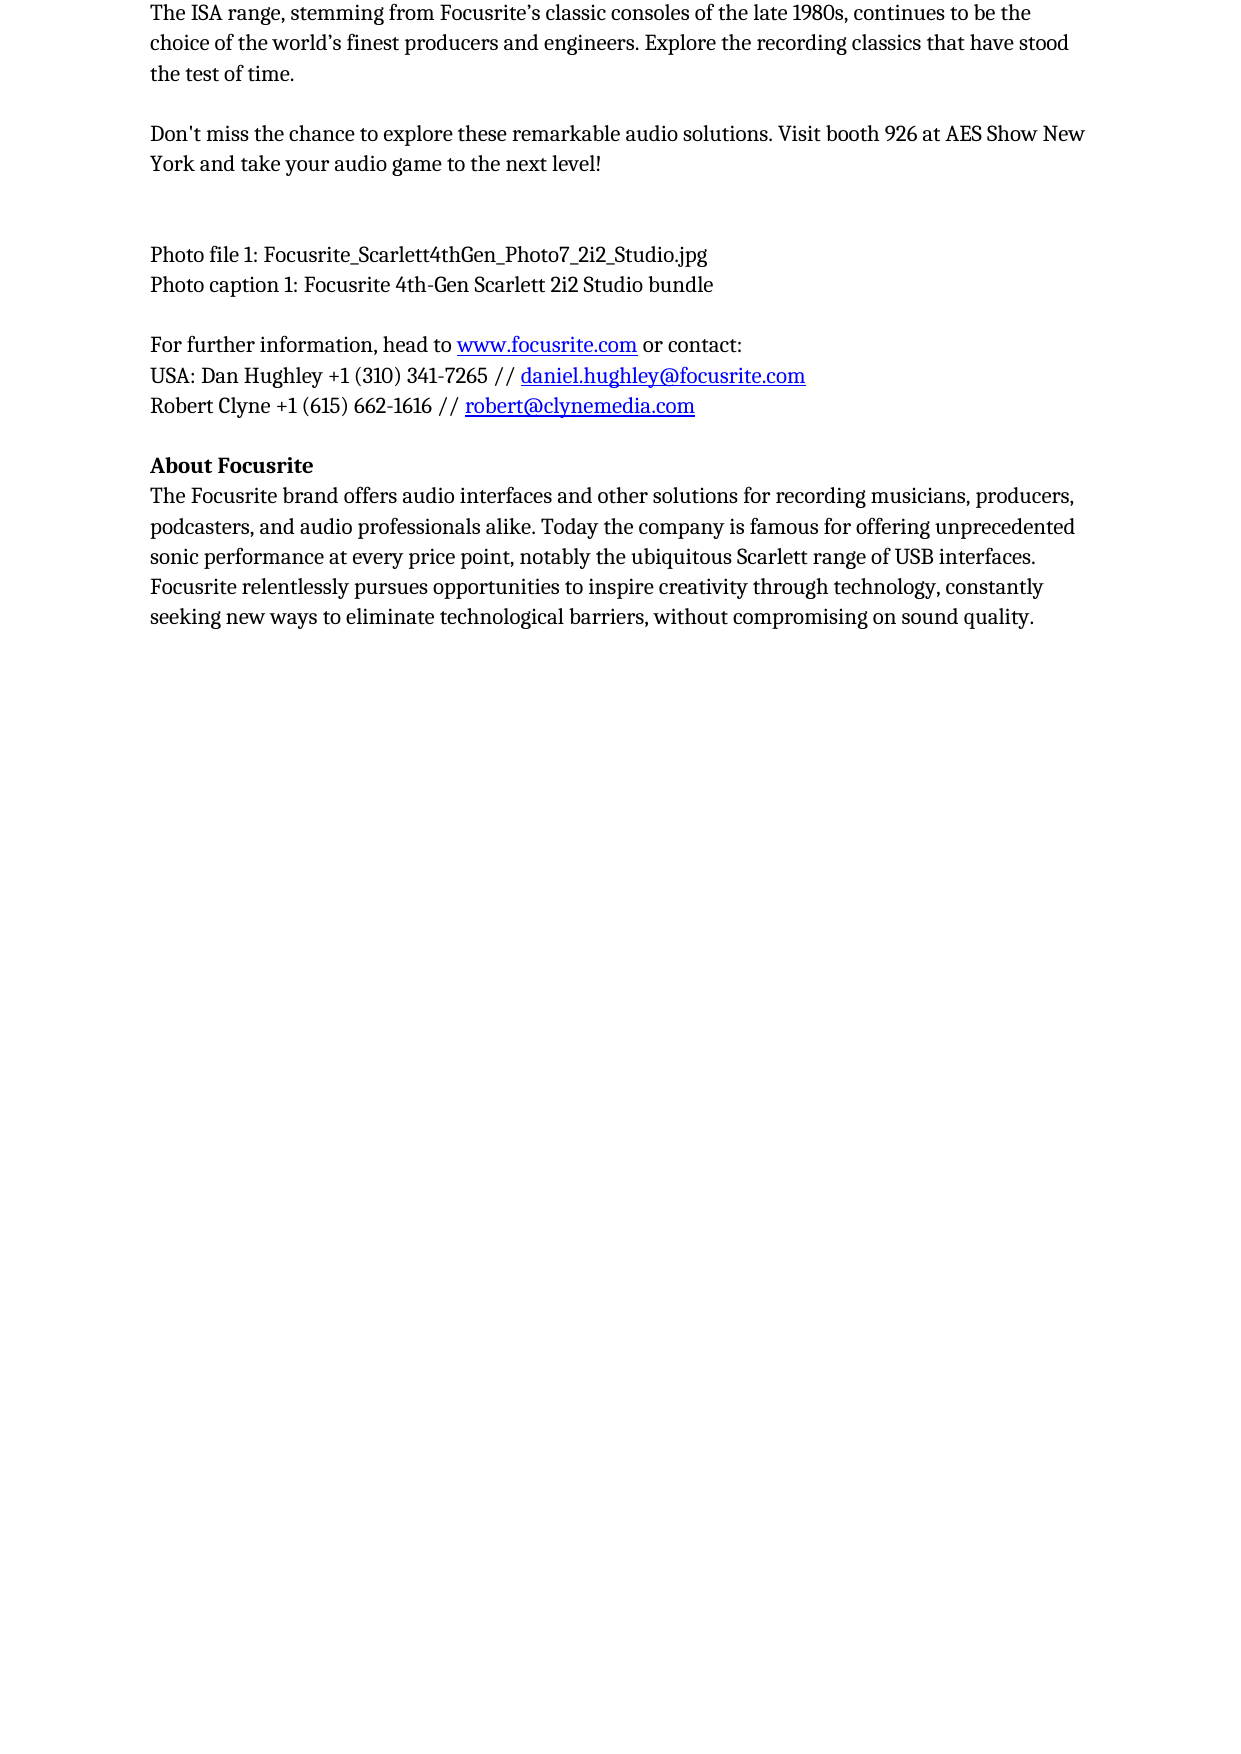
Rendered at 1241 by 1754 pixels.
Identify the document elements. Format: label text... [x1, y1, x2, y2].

text Robert Clyne +1 (615) 662-1616 // robert@clynemedia.com [150, 393, 1090, 419]
text Photo caption 1: Focusrite 4th-Gen Scarlett 2i2 Studio bundle [150, 272, 1090, 298]
text The ISA range, stemming from Focusrite’s classic consoles of the late 1980s, continues to be the choice of the world’s finest producers and engineers. Explore the recording classics that have stood the test of time. [150, 0, 1090, 87]
text The Focusrite brand offers audio interfaces and other solutions for recording musicians, producers, podcasters, and audio professionals alike. Today the company is famous for offering unprecedented sonic performance at every price point, notably the ubiquitous Scarlett range of USB interfaces. Focusrite relentlessly pursues opportunities to inspire creativity through technology, constantly seeking new ways to eliminate technological barriers, without compromising on sound quality. [150, 483, 1090, 631]
text For further information, head to www.focusrite.com or contact: [150, 332, 1090, 359]
text About Focusrite [150, 453, 1090, 479]
text Don't miss the chance to explore these remarkable audio solutions. Visit booth 926 at AES Show New York and take your audio game to the next level! [150, 121, 1090, 177]
text Photo file 1: Focusrite_Scarlett4thGen_Photo7_2i2_Studio.jpg [150, 242, 1090, 268]
text USA: Dan Hughley +1 (310) 341-7265 // daniel.hughley@focusrite.com [150, 362, 1090, 389]
